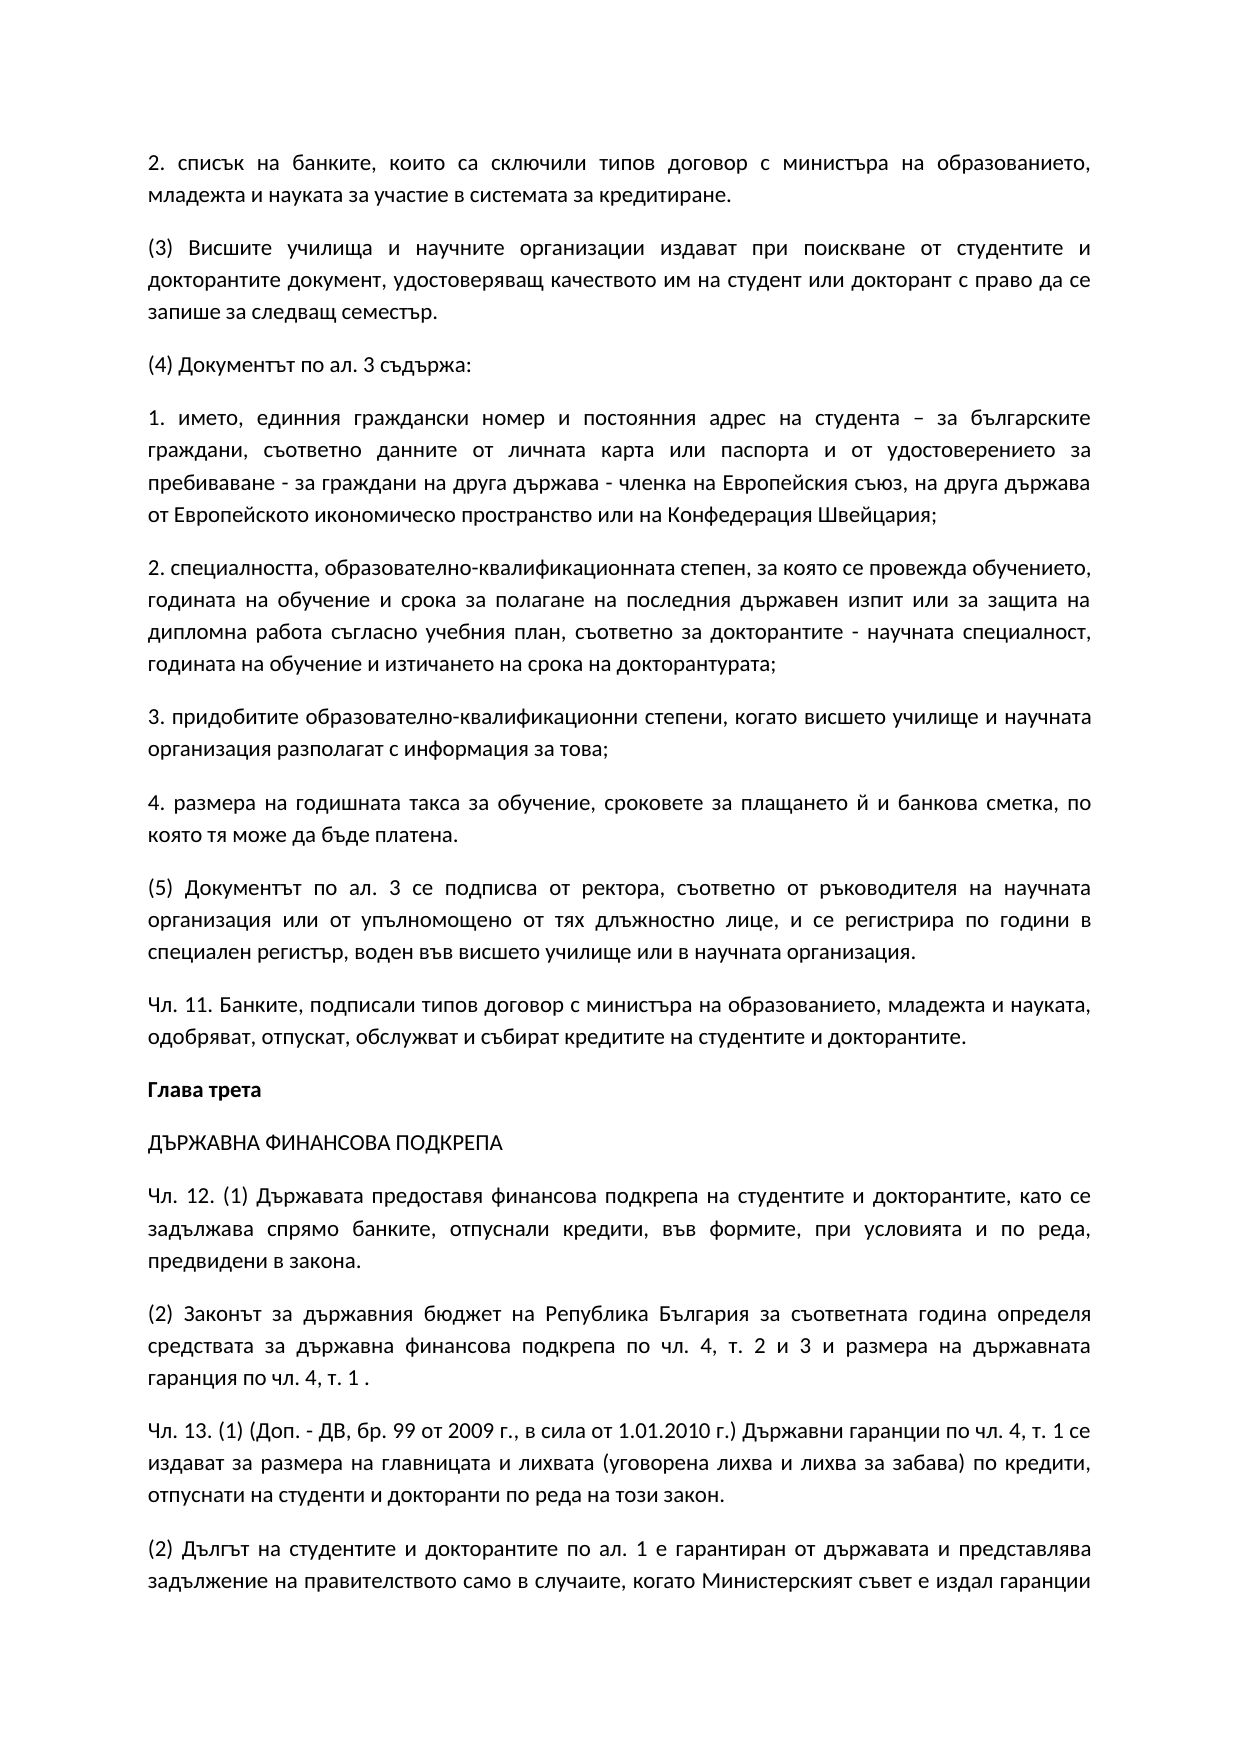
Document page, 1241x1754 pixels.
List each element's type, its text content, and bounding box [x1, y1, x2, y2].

text ДЪРЖАВНА ФИНАНСОВА ПОДКРЕПА [148, 1128, 1093, 1156]
text (5) Документът по ал. 3 се подписва от ректора, съответно от ръководителя на научната организация или от упълномощено от тях длъжностно лице, и се регистрира по години в специален регистър, воден във висшето училище или в научната организация. [148, 873, 1093, 965]
text Чл. 11. Банките, подписали типов договор с министъра на образованието, младежта и науката, одобряват, отпускат, обслужват и събират кредитите на студентите и докторантите. [148, 990, 1093, 1050]
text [148, 1534, 1093, 1594]
text Чл. 12. (1) Държавата предоставя финансова подкрепа на студентите и докторантите, като се задължава спрямо банките, отпуснали кредити, във формите, при условията и по реда, предвидени в закона. [148, 1181, 1093, 1274]
text (2) Законът за държавния бюджет на Република България за съответната година определя средствата за държавна финансова подкрепа по чл. 4, т. 2 и 3 и размера на държавната гаранция по чл. 4, т. 1 . [148, 1299, 1093, 1391]
text (3) Висшите училища и научните организации издават при поискване от студентите и докторантите документ, удостоверяващ качеството им на студент или докторант с право да се запише за следващ семестър. [148, 233, 1093, 325]
text 1. името, единния граждански номер и постоянния адрес на студента – за българските граждани, съответно данните от личната карта или паспорта и от удостоверението за пребиваване - за граждани на друга държава - членка на Европейския съюз, на друга държава от Европейското икономическо пространство или на Конфедерация Швейцария; [148, 403, 1093, 528]
text Глава трета [148, 1075, 1093, 1103]
text 2. специалността, образователно-квалификационната степен, за която се провежда обучението, годината на обучение и срока за полагане на последния държавен изпит или за защита на дипломна работа съгласно учебния план, съответно за докторантите - научната специалност, годината на обучение и изтичането на срока на докторантурата; [148, 553, 1093, 677]
text 3. придобитите образователно-квалификационни степени, когато висшето училище и научната организация разполагат с информация за това; [148, 702, 1093, 763]
text Чл. 13. (1) (Доп. - ДВ, бр. 99 от 2009 г., в сила от 1.01.2010 г.) Държавни гаранции по чл. 4, т. 1 се издават за размера на главницата и лихвата (уговорена лихва и лихва за забава) по кредити, отпуснати на студенти и докторанти по реда на този закон. [148, 1416, 1093, 1509]
text 4. размера на годишната такса за обучение, сроковете за плащането й и банкова сметка, по която тя може да бъде платена. [148, 788, 1093, 848]
text 2. списък на банките, които са сключили типов договор с министъра на образованието, младежта и науката за участие в системата за кредитиране. [148, 148, 1093, 208]
text (4) Документът по ал. 3 съдържа: [148, 350, 1093, 378]
